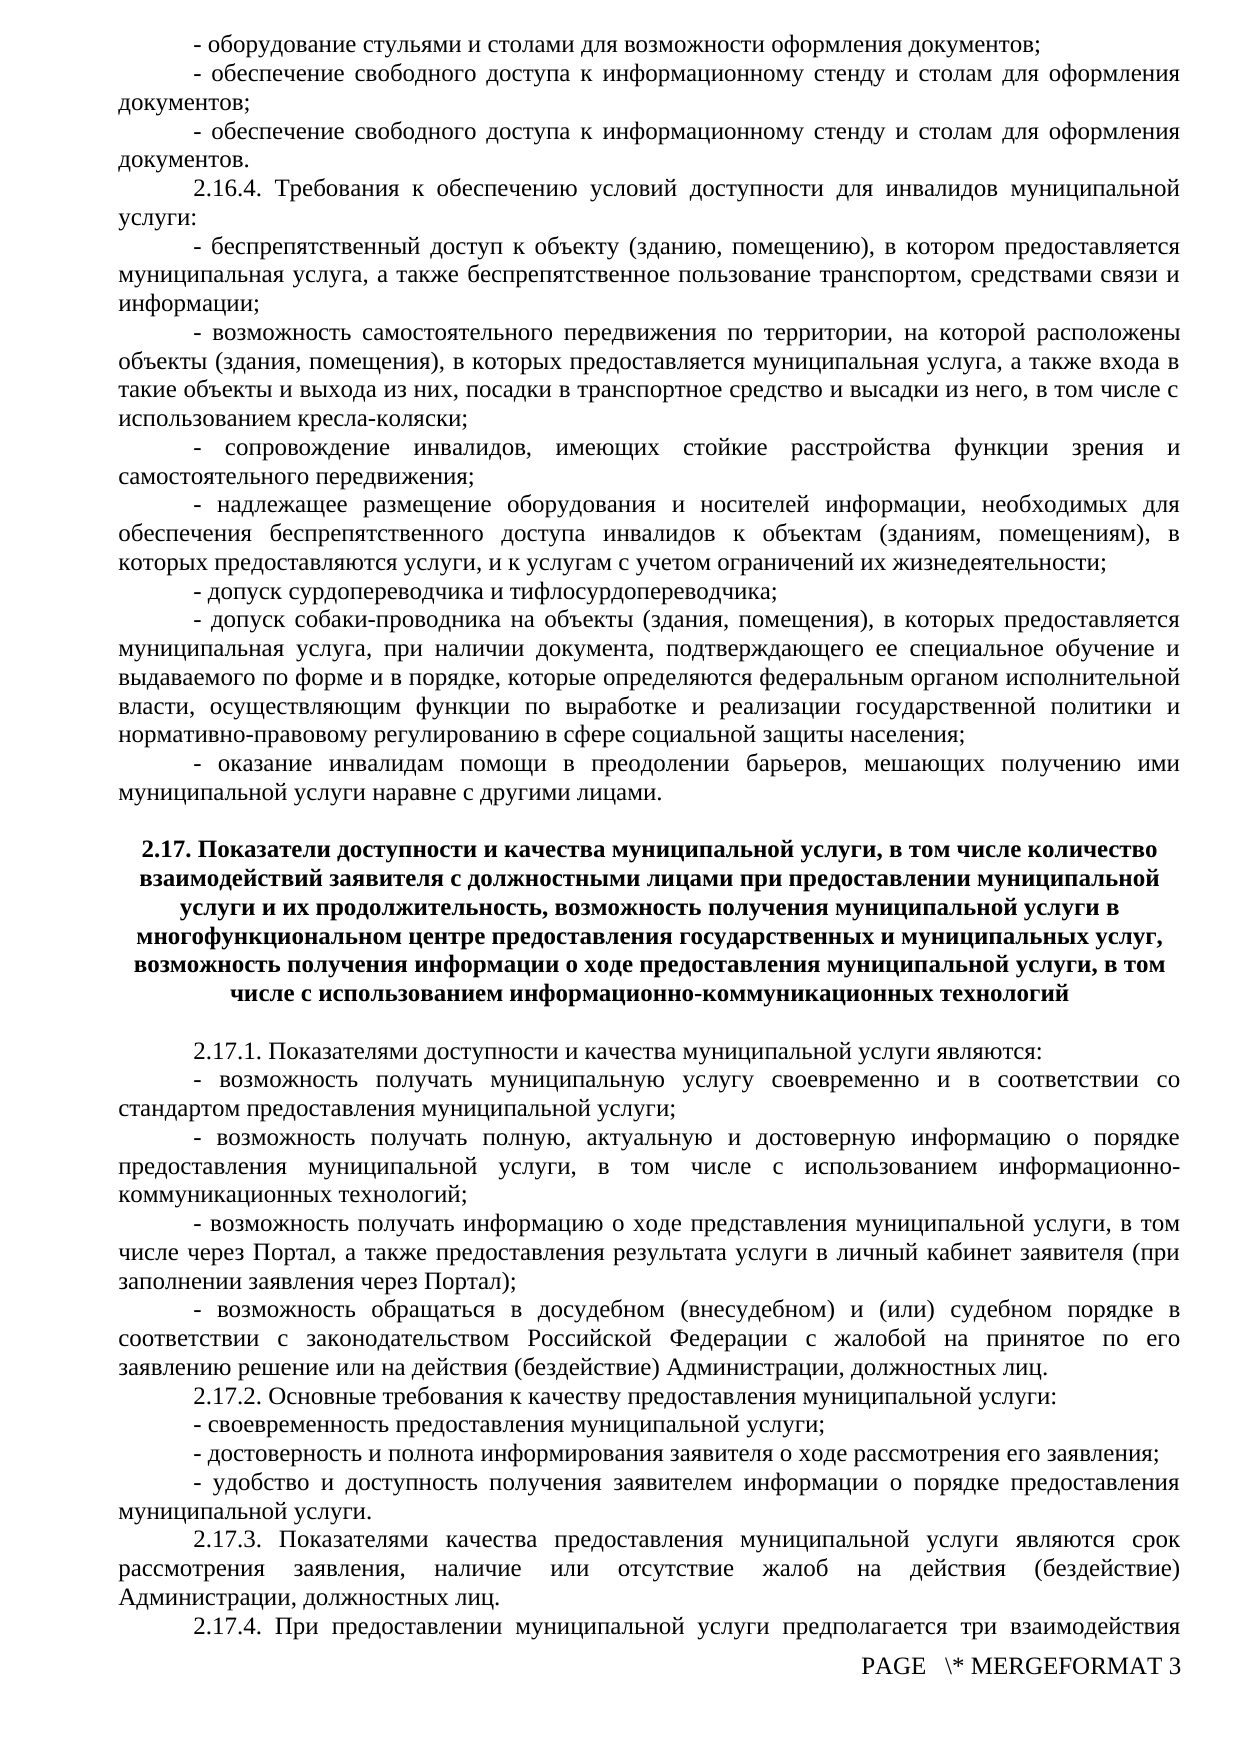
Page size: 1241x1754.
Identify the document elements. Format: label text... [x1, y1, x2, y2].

text - сопровождение инвалидов, имеющих стойкие расстройства функции зрения и самостоятельного передвижения; [118, 432, 1181, 489]
text - оборудование стульями и столами для возможности оформления документов; [118, 29, 1181, 58]
text - надлежащее размещение оборудования и носителей информации, необходимых для обеспечения беспрепятственного доступа инвалидов к объектам (зданиям, помещениям), в которых предоставляются услуги, и к услугам с учетом ограничений их жизнедеятельности; [118, 489, 1181, 576]
text - достоверность и полнота информирования заявителя о ходе рассмотрения его заявления; [118, 1438, 1181, 1467]
text - возможность обращаться в досудебном (внесудебном) и (или) судебном порядке в соответствии с законодательством Российской Федерации с жалобой на принятое по его заявлению решение или на действия (бездействие) Администрации, должностных лиц. [118, 1294, 1181, 1381]
text - возможность получать информацию о ходе представления муниципальной услуги, в том числе через Портал, а также предоставления результата услуги в личный кабинет заявителя (при заполнении заявления через Портал); [118, 1208, 1181, 1294]
text - возможность получать полную, актуальную и достоверную информацию о порядке предоставления муниципальной услуги, в том числе с использованием информационно-коммуникационных технологий; [118, 1122, 1181, 1208]
text - возможность получать муниципальную услугу своевременно и в соответствии со стандартом предоставления муниципальной услуги; [118, 1064, 1181, 1122]
text 2.16.4. Требования к обеспечению условий доступности для инвалидов муниципальной услуги: [118, 173, 1181, 231]
text 2.17.2. Основные требования к качеству предоставления муниципальной услуги: [118, 1381, 1181, 1409]
text - обеспечение свободного доступа к информационному стенду и столам для оформления документов; [118, 58, 1181, 116]
text - беспрепятственный доступ к объекту (зданию, помещению), в котором предоставляется муниципальная услуга, а также беспрепятственное пользование транспортом, средствами связи и информации; [118, 231, 1181, 317]
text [118, 1611, 1181, 1639]
text 2.17. Показатели доступности и качества муниципальной услуги, в том числе количество взаимодействий заявителя с должностными лицами при предоставлении муниципальной услуги и их продолжительность, возможность получения муниципальной услуги в многофункциональном центре предоставления государственных и муниципальных услуг, возможность получения информации о ходе предоставления муниципальной услуги, в том числе с использованием информационно-коммуникационных технологий [118, 834, 1181, 1007]
text 2.17.3. Показателями качества предоставления муниципальной услуги являются срок рассмотрения заявления, наличие или отсутствие жалоб на действия (бездействие) Администрации, должностных лиц. [118, 1524, 1181, 1611]
text 2.17.1. Показателями доступности и качества муниципальной услуги являются: [118, 1036, 1181, 1064]
text - допуск сурдопереводчика и тифлосурдопереводчика; [118, 576, 1181, 604]
text - возможность самостоятельного передвижения по территории, на которой расположены объекты (здания, помещения), в которых предоставляется муниципальная услуга, а также входа в такие объекты и выхода из них, посадки в транспортное средство и высадки из него, в том числе с использованием кресла-коляски; [118, 317, 1181, 432]
text - своевременность предоставления муниципальной услуги; [118, 1409, 1181, 1438]
text - допуск собаки-проводника на объекты (здания, помещения), в которых предоставляется муниципальная услуга, при наличии документа, подтверждающего ее специальное обучение и выдаваемого по форме и в порядке, которые определяются федеральным органом исполнительной власти, осуществляющим функции по выработке и реализации государственной политики и нормативно-правовому регулированию в сфере социальной защиты населения; [118, 604, 1181, 748]
text - обеспечение свободного доступа к информационному стенду и столам для оформления документов. [118, 116, 1181, 173]
text - удобство и доступность получения заявителем информации о порядке предоставления муниципальной услуги. [118, 1467, 1181, 1524]
text - оказание инвалидам помощи в преодолении барьеров, мешающих получению ими муниципальной услуги наравне с другими лицами. [118, 748, 1181, 806]
